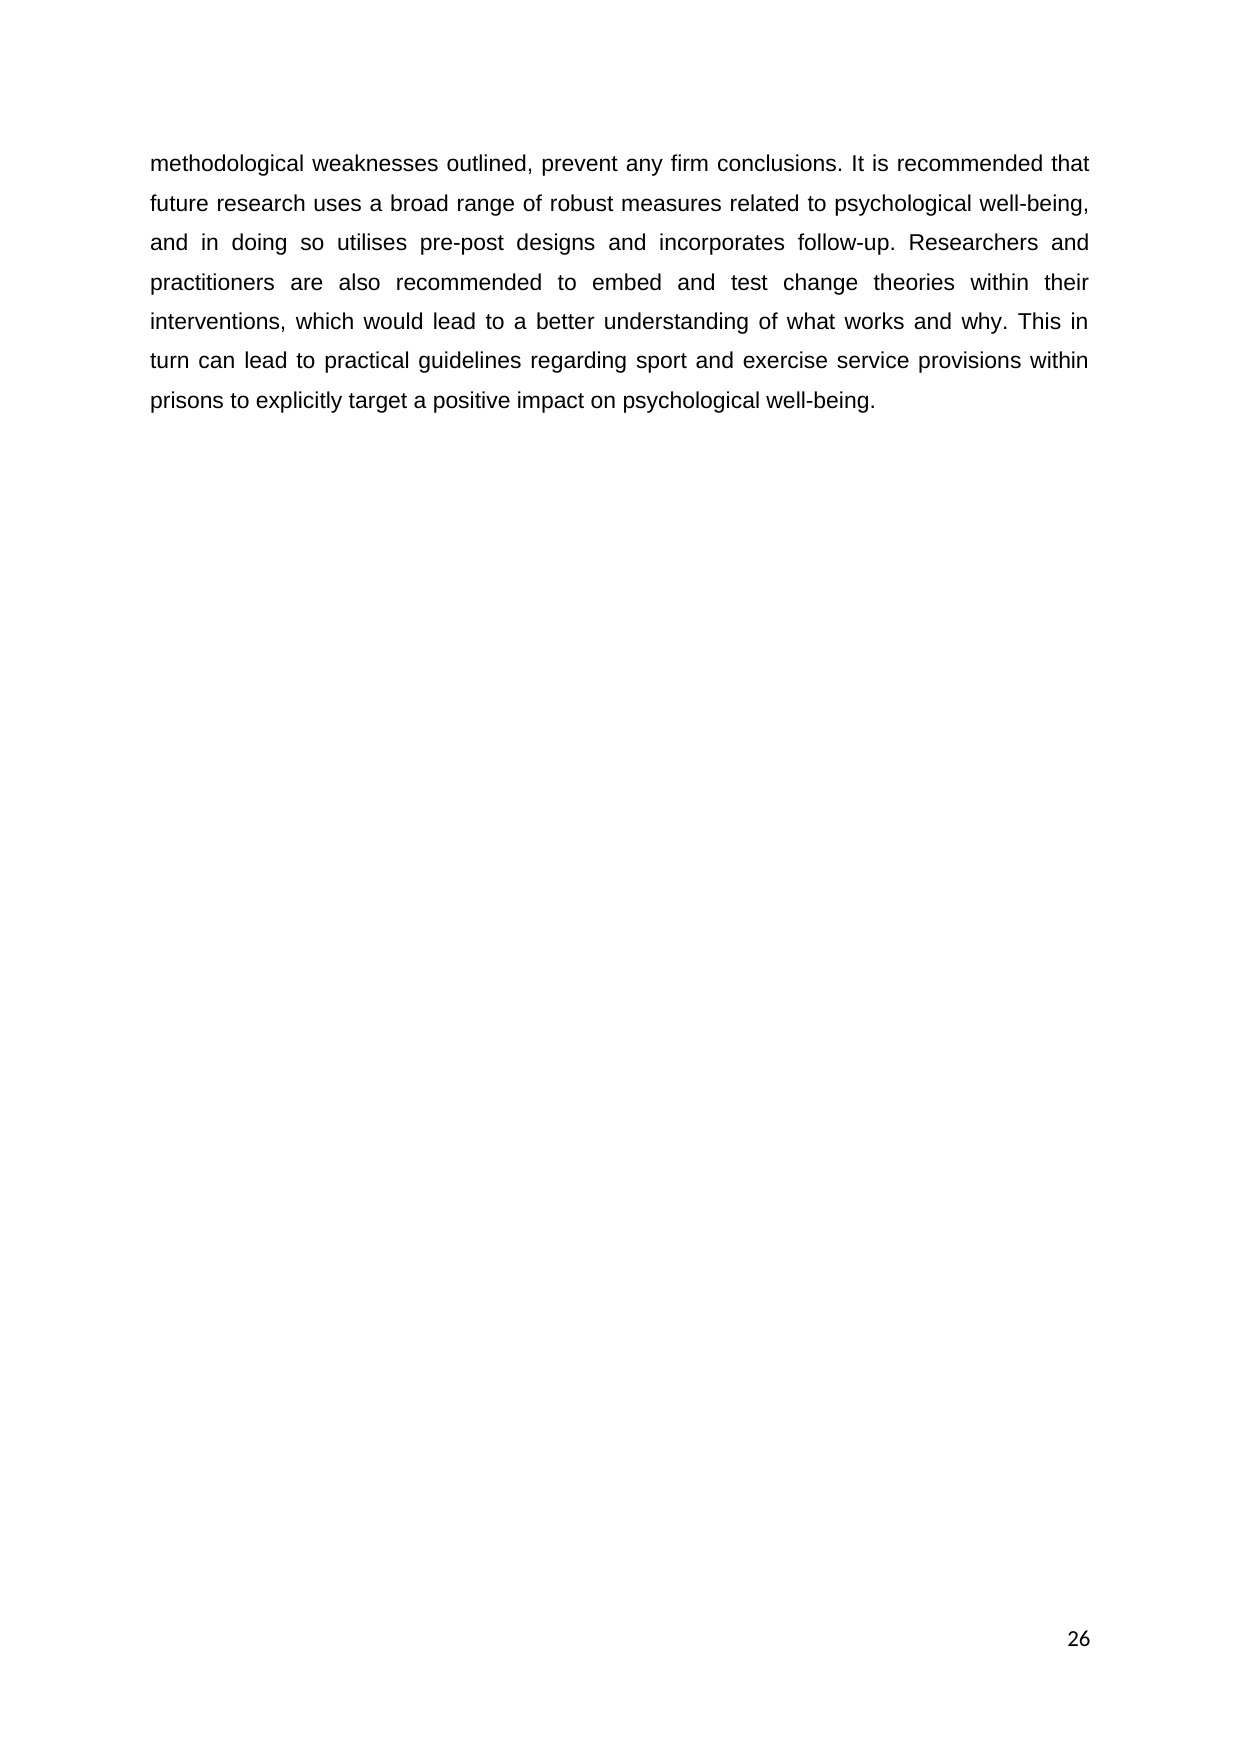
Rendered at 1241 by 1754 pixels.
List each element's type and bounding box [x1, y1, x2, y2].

text [150, 150, 1090, 413]
